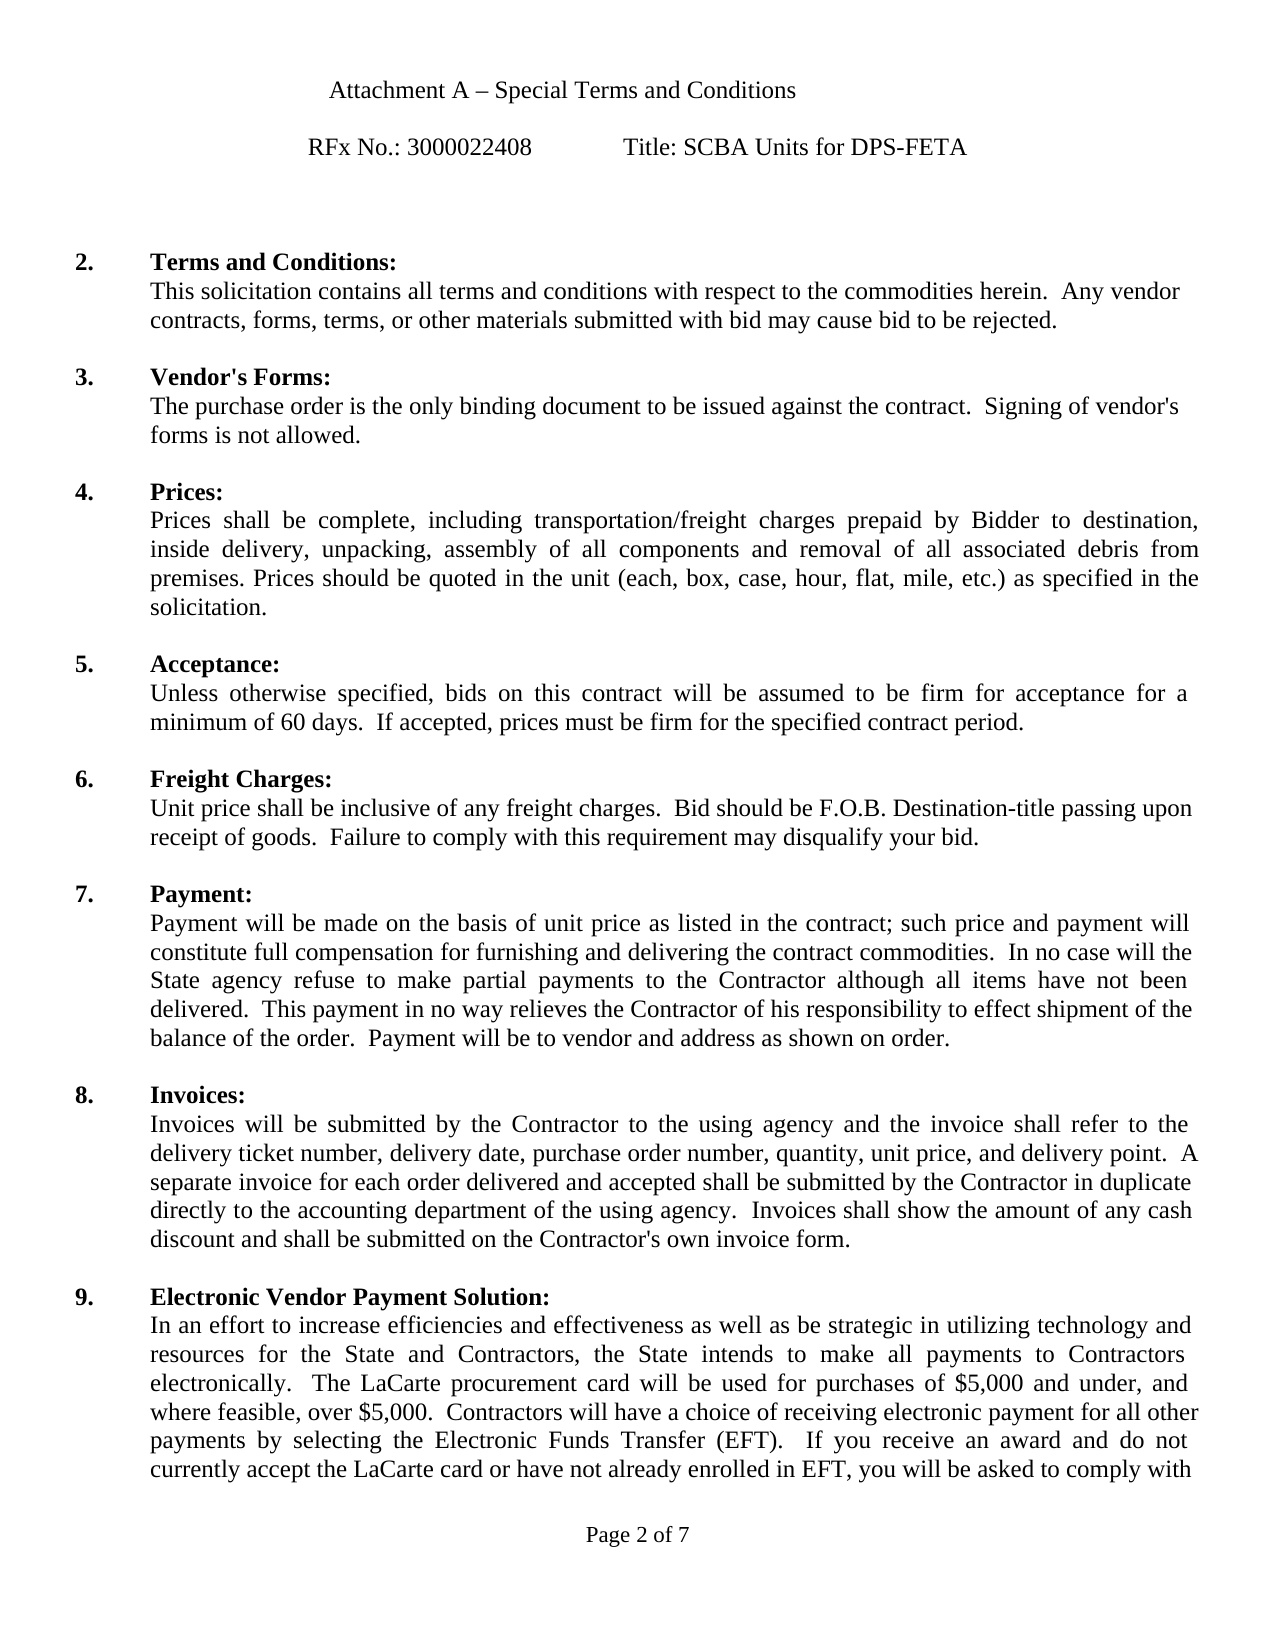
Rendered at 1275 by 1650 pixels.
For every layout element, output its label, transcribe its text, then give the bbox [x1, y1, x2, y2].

list Invoices will be submitted by the Contractor to the using agency and the invoice shall refer to the delivery ticket number, delivery date, purchase order number, quantity, unit price, and delivery point. A separate invoice for each order delivered and accepted shall be submitted by the Contractor in duplicate directly to the accounting department of the using agency. Invoices shall show the amount of any cash discount and shall be submitted on the Contractor's own invoice form. [131, 1109, 1200, 1253]
list This solicitation contains all terms and conditions with respect to the commodities herein. Any vendor contracts, forms, terms, or other materials submitted with bid may cause bid to be rejected. [131, 276, 1181, 334]
list Acceptance: [75, 649, 1200, 678]
list Terms and Conditions: [75, 247, 1181, 276]
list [131, 1311, 1200, 1483]
list Invoices: [75, 1081, 1200, 1109]
list Payment: [75, 879, 1200, 908]
list Payment will be made on the basis of unit price as listed in the contract; such price and payment will constitute full compensation for furnishing and delivering the contract commodities. In no case will the State agency refuse to make partial payments to the Contractor although all items have not been delivered. This payment in no way relieves the Contractor of his responsibility to effect shipment of the balance of the order. Payment will be to vendor and address as shown on order. [131, 908, 1200, 1052]
list Unless otherwise specified, bids on this contract will be assumed to be firm for acceptance for a minimum of 60 days. If accepted, prices must be firm for the specified contract period. [131, 678, 1200, 736]
list Electronic Vendor Payment Solution: [75, 1282, 1200, 1311]
list Freight Charges: [75, 764, 1200, 793]
list Prices: [75, 477, 1200, 506]
list Prices shall be complete, including transportation/freight charges prepaid by Bidder to destination, inside delivery, unpacking, assembly of all components and removal of all associated debris from premises. Prices should be quoted in the unit (each, box, case, hour, flat, mile, etc.) as specified in the solicitation. [150, 506, 1200, 621]
list Unit price shall be inclusive of any freight charges. Bid should be F.O.B. Destination-title passing upon receipt of goods. Failure to comply with this requirement may disqualify your bid. [131, 793, 1200, 851]
list The purchase order is the only binding document to be issued against the contract. Signing of vendor's forms is not allowed. [131, 391, 1200, 477]
list Vendor's Forms: [75, 362, 1200, 391]
